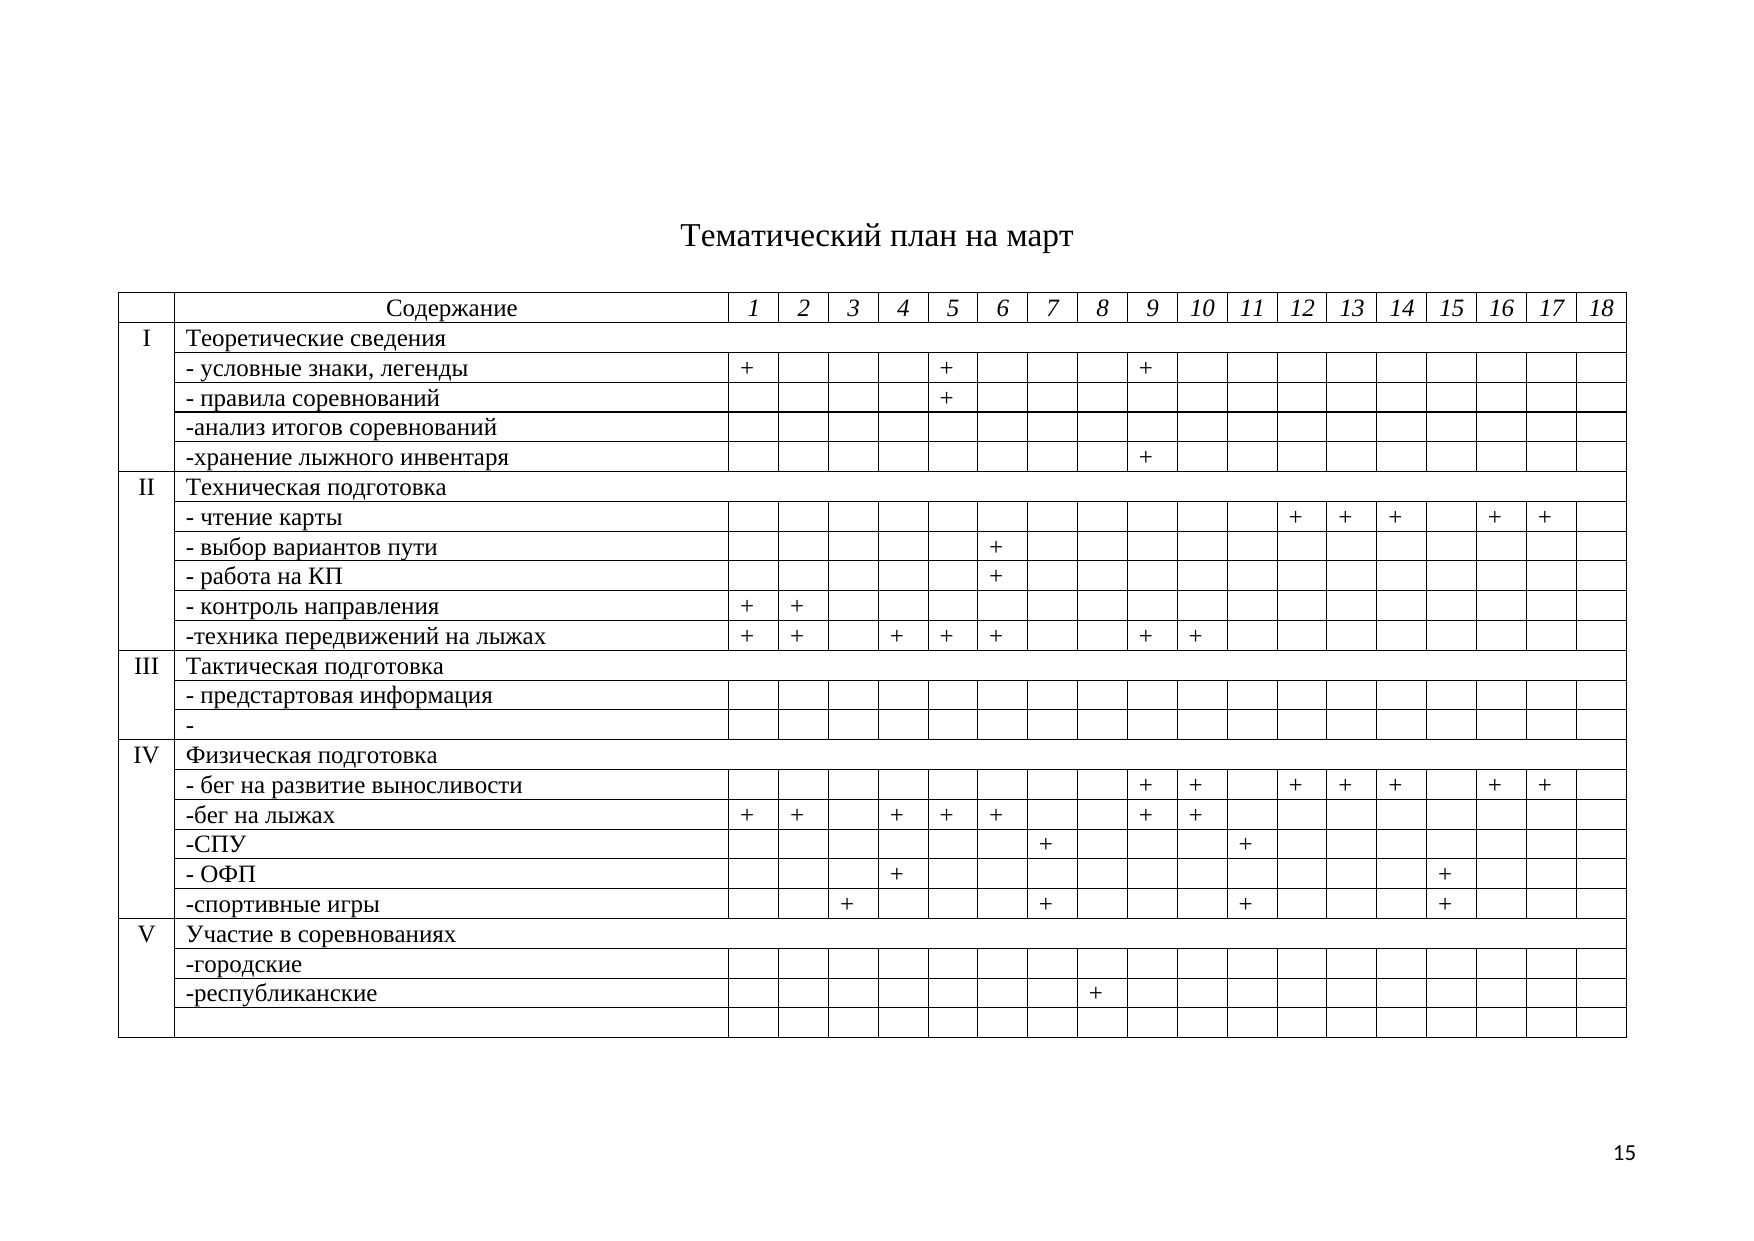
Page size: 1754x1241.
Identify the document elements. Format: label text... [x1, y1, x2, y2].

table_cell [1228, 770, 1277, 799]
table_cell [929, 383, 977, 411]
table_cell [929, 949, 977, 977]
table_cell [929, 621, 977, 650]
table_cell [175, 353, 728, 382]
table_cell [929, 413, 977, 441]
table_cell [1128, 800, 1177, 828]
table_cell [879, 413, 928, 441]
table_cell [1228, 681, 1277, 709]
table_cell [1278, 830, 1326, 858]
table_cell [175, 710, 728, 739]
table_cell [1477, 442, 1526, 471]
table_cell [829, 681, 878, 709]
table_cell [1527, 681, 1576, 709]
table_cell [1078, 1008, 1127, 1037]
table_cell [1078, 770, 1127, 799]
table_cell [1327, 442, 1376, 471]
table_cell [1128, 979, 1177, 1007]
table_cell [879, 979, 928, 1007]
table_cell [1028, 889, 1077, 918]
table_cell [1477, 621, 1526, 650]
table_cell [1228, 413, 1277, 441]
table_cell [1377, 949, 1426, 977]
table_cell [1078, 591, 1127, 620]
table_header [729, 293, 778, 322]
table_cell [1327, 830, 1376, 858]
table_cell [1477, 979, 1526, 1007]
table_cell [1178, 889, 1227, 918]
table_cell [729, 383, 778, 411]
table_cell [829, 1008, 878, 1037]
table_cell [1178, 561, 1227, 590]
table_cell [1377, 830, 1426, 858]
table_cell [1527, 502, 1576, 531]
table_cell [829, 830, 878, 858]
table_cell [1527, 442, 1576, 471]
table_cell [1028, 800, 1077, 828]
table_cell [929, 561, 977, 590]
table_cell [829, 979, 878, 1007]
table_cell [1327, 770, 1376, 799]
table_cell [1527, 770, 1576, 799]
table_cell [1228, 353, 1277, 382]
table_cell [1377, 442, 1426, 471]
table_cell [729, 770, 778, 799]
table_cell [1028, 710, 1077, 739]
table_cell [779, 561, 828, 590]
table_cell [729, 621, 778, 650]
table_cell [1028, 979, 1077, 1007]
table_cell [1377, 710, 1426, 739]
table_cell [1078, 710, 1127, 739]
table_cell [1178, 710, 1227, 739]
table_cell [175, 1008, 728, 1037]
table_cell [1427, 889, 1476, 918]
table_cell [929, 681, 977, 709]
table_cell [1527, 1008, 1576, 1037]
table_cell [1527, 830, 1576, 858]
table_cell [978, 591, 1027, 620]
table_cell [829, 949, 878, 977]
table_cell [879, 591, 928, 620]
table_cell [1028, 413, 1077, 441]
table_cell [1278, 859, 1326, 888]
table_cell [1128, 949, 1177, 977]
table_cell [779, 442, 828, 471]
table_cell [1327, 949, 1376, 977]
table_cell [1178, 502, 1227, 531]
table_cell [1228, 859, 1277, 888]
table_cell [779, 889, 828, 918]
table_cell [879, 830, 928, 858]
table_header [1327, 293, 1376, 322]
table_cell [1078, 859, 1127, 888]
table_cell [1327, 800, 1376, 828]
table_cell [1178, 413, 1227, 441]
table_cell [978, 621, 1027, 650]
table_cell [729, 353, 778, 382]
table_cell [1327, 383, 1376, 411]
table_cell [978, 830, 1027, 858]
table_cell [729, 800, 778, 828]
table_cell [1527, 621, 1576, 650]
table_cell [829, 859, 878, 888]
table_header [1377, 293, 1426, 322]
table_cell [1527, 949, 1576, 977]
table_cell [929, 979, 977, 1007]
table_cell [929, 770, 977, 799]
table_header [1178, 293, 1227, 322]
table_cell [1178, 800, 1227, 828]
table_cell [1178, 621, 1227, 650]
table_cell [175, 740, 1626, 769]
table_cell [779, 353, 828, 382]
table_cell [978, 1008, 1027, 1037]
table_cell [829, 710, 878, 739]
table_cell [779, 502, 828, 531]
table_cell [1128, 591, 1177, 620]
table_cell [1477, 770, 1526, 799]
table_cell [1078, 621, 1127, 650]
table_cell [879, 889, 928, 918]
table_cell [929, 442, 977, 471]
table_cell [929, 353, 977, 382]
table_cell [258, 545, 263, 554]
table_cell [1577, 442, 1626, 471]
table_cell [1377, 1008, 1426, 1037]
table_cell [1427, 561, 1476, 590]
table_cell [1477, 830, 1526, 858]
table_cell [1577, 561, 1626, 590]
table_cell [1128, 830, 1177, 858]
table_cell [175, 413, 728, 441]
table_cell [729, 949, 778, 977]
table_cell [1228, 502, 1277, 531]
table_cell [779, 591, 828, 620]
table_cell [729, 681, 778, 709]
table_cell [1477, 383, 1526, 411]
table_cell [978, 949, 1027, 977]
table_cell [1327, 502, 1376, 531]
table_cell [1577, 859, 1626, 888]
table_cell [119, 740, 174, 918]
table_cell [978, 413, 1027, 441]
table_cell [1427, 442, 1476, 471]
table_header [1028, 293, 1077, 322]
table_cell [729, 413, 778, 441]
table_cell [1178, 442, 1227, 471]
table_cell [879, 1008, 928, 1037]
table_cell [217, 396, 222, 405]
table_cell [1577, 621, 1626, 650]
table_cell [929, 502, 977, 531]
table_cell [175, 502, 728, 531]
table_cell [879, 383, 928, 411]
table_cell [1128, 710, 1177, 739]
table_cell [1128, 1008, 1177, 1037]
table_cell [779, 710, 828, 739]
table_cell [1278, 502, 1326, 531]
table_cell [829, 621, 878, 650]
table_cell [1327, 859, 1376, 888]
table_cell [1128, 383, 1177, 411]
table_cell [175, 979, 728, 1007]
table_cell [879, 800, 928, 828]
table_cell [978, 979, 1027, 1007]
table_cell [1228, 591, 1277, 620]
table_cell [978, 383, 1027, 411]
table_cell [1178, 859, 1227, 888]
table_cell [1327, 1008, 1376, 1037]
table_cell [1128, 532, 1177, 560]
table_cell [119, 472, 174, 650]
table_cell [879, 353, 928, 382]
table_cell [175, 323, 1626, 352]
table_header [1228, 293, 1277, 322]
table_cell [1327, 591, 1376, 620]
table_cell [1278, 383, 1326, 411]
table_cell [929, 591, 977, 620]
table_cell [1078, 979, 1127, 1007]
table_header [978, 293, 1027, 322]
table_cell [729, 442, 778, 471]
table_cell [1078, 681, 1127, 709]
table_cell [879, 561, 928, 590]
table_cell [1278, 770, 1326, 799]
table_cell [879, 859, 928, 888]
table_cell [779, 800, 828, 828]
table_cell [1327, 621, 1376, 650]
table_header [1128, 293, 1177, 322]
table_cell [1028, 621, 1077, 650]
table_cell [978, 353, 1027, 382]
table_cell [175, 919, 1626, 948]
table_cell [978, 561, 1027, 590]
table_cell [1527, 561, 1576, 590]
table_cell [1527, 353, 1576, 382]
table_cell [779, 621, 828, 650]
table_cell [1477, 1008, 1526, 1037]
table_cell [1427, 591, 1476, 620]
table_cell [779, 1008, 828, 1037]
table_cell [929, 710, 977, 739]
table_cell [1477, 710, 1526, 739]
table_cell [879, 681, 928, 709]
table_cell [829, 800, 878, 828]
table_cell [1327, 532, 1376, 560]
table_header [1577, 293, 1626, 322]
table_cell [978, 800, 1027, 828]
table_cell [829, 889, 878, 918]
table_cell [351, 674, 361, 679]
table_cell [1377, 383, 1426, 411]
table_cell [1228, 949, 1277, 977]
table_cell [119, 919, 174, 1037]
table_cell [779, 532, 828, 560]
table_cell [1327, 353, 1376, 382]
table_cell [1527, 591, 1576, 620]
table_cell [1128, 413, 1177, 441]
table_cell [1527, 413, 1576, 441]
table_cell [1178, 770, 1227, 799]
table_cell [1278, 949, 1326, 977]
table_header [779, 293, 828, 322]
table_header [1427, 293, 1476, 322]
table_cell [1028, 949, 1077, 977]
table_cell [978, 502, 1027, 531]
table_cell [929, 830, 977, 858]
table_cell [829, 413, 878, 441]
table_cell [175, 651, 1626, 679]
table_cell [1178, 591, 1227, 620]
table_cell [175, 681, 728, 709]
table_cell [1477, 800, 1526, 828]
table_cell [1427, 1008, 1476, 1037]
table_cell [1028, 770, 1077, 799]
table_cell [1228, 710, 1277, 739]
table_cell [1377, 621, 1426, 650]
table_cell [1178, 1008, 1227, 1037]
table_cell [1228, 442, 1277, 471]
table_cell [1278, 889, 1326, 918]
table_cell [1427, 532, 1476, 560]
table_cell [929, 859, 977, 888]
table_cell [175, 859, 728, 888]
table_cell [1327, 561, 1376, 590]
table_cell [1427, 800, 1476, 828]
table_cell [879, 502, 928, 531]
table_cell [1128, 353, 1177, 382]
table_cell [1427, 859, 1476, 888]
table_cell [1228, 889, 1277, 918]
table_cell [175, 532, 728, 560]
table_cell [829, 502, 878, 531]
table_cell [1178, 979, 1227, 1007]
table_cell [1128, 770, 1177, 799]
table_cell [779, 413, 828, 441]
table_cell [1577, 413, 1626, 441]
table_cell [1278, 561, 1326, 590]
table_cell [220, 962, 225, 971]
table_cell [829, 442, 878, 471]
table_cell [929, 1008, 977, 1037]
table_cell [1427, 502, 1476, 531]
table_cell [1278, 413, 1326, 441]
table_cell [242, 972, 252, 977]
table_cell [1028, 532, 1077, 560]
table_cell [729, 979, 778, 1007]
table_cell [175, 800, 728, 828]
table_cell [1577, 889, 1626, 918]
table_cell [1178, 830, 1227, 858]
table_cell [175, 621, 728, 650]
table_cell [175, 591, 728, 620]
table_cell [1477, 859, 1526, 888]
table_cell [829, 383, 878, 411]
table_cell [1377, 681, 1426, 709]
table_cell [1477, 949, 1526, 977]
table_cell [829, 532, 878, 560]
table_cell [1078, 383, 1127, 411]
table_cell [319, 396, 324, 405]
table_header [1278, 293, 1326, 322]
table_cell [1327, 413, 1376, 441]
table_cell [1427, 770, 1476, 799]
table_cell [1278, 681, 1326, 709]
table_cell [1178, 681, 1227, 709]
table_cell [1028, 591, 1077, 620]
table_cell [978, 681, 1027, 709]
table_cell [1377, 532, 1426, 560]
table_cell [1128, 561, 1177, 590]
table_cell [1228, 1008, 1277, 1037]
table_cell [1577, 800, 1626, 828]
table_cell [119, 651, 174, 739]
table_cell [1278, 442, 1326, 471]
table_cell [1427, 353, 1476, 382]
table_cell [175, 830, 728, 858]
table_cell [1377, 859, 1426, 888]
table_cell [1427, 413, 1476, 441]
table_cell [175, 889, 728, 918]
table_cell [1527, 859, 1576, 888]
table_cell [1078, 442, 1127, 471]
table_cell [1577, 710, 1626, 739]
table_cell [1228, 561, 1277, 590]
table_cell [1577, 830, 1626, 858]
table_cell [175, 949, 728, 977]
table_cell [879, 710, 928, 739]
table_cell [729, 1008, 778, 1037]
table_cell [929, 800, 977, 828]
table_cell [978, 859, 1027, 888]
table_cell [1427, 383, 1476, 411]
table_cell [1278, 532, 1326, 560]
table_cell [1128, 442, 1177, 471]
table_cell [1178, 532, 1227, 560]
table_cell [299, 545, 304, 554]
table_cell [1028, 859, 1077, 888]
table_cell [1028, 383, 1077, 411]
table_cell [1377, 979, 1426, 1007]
text Тематический план на март [118, 216, 1636, 254]
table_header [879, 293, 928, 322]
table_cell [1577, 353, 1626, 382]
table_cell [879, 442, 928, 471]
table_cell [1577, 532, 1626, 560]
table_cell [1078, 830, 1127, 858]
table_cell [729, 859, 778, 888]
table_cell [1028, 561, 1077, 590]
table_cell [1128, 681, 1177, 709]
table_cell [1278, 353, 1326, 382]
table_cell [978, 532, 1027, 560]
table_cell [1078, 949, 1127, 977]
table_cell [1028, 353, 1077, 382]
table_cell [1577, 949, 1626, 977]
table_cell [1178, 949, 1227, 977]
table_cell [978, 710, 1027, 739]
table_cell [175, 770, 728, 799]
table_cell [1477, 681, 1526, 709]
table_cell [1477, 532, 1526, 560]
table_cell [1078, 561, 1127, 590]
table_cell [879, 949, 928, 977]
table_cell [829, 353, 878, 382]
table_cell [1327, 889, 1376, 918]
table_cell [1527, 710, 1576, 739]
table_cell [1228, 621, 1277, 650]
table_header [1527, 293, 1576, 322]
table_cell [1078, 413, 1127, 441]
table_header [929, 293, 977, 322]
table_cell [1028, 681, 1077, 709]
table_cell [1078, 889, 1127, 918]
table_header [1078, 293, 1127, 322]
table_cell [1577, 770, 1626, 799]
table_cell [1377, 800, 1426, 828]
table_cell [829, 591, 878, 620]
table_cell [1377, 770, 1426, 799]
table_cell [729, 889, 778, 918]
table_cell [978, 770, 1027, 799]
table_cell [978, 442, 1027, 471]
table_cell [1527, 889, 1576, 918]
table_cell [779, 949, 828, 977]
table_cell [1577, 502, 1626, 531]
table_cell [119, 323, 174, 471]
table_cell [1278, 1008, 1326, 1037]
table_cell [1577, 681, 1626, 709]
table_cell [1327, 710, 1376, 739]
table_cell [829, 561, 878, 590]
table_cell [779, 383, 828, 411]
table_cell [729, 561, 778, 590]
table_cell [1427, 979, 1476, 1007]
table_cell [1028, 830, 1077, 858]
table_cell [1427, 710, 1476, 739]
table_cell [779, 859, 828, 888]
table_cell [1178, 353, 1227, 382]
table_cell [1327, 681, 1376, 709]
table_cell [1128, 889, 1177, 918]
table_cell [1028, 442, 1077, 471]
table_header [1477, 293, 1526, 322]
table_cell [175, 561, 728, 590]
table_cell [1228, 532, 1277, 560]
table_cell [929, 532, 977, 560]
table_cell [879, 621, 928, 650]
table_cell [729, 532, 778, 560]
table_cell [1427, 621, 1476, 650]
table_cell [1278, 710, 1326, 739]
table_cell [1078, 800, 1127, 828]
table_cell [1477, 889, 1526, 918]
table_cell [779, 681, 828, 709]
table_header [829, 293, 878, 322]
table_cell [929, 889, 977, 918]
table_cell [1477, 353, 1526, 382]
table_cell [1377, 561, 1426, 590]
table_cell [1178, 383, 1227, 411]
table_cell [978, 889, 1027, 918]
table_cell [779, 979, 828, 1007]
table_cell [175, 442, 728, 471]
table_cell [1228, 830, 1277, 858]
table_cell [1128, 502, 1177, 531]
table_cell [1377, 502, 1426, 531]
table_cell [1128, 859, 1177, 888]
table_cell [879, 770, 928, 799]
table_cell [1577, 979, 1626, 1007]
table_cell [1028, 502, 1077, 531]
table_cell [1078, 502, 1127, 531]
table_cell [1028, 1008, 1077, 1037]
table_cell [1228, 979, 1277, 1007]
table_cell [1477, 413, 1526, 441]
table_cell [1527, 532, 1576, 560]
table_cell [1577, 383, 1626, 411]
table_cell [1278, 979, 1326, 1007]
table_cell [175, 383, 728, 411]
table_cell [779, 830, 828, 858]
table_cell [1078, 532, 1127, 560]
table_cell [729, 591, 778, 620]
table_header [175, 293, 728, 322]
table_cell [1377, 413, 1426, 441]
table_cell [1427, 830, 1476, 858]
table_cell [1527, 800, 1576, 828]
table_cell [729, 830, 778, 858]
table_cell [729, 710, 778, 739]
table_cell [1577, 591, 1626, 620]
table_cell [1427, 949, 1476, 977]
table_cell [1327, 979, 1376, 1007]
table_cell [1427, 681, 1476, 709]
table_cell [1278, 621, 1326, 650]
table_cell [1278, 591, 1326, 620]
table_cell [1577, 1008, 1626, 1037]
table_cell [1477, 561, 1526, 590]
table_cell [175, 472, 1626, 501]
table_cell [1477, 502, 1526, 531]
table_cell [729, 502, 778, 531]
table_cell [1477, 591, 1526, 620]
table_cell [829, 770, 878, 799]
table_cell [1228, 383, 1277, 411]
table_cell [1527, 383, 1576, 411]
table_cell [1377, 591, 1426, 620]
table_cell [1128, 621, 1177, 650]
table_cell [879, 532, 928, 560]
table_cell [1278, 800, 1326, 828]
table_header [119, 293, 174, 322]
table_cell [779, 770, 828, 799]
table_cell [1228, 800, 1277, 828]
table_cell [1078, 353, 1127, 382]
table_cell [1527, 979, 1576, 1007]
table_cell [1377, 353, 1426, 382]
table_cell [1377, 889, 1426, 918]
